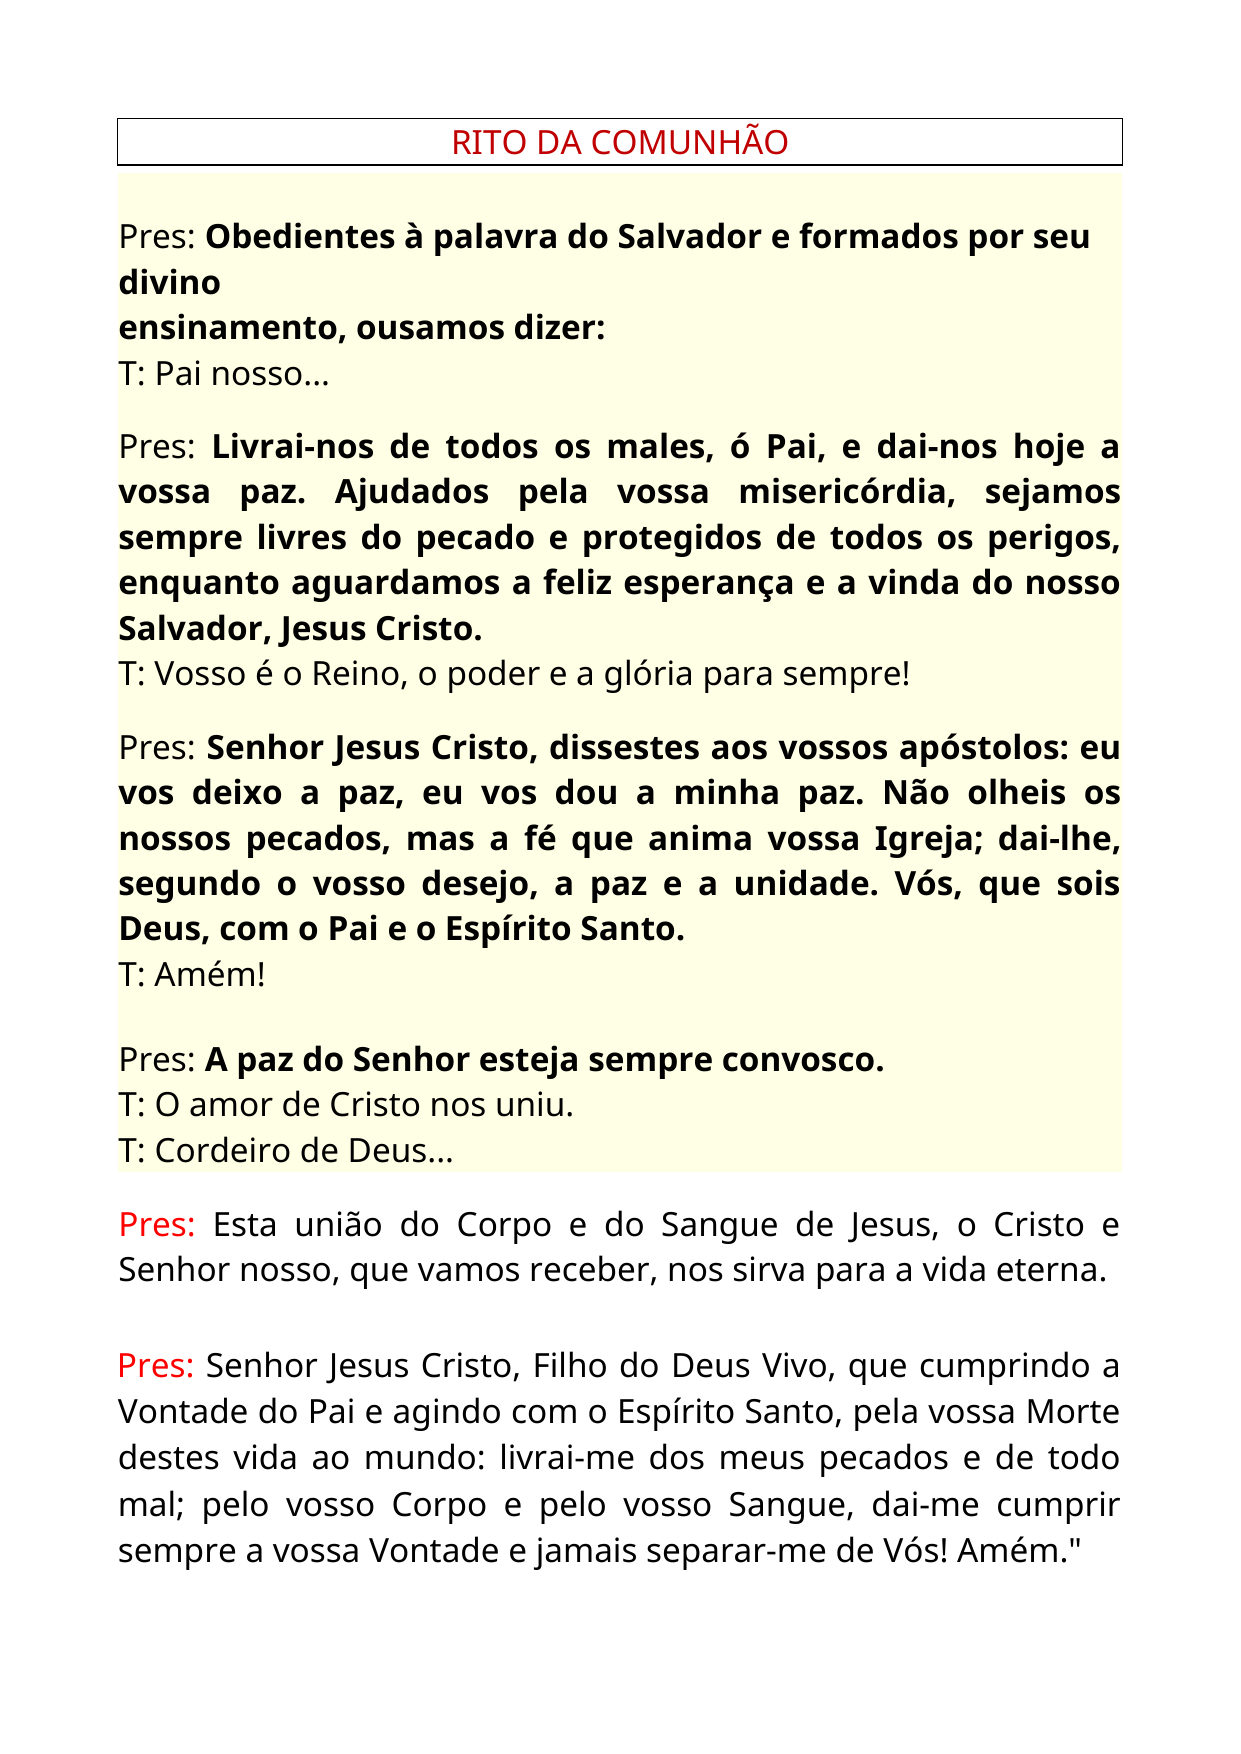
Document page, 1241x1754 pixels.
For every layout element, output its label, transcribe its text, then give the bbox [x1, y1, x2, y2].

text Pres: A paz do Senhor esteja sempre convosco. T: O amor de Cristo nos uniu. T: Cordeiro de Deus... [118, 996, 1122, 1172]
text Pres: Senhor Jesus Cristo, dissestes aos vossos apóstolos: eu vos deixo a paz, eu vos dou a minha paz. Não olheis os nossos pecados, mas a fé que anima vossa Igreja; dai-lhe, segundo o vosso desejo, a paz e a unidade. Vós, que sois Deus, com o Pai e o Espírito Santo. [118, 723, 1122, 951]
text Pres: Senhor Jesus Cristo, Filho do Deus Vivo, que cumprindo a Vontade do Pai e agindo com o Espírito Santo, pela vossa Morte destes vida ao mundo: livrai-me dos meus pecados e de todo mal; pelo vosso Corpo e pelo vosso Sangue, dai-me cumprir sempre a vossa Vontade e jamais separar-me de Vós! Amém." [117, 1342, 1122, 1572]
text Pres: Obedientes à palavra do Salvador e formados por seu divino ensinamento, ousamos dizer: T: Pai nosso... [118, 173, 1122, 423]
text T: Amém! [118, 951, 1122, 996]
text RITO DA COMUNHÃO [118, 119, 1122, 164]
text Pres: Livrai-nos de todos os males, ó Pai, e dai-nos hoje a vossa paz. Ajudados pela vossa misericórdia, sejamos sempre livres do pecado e protegidos de todos os perigos, enquanto aguardamos a feliz esperança e a vinda do nosso Salvador, Jesus Cristo. [118, 423, 1122, 650]
text T: Vosso é o Reino, o poder e a glória para sempre! [118, 650, 1122, 723]
text Pres: Esta união do Corpo e do Sangue de Jesus, o Cristo e Senhor nosso, que vamos receber, nos sirva para a vida eterna. [118, 1201, 1122, 1292]
